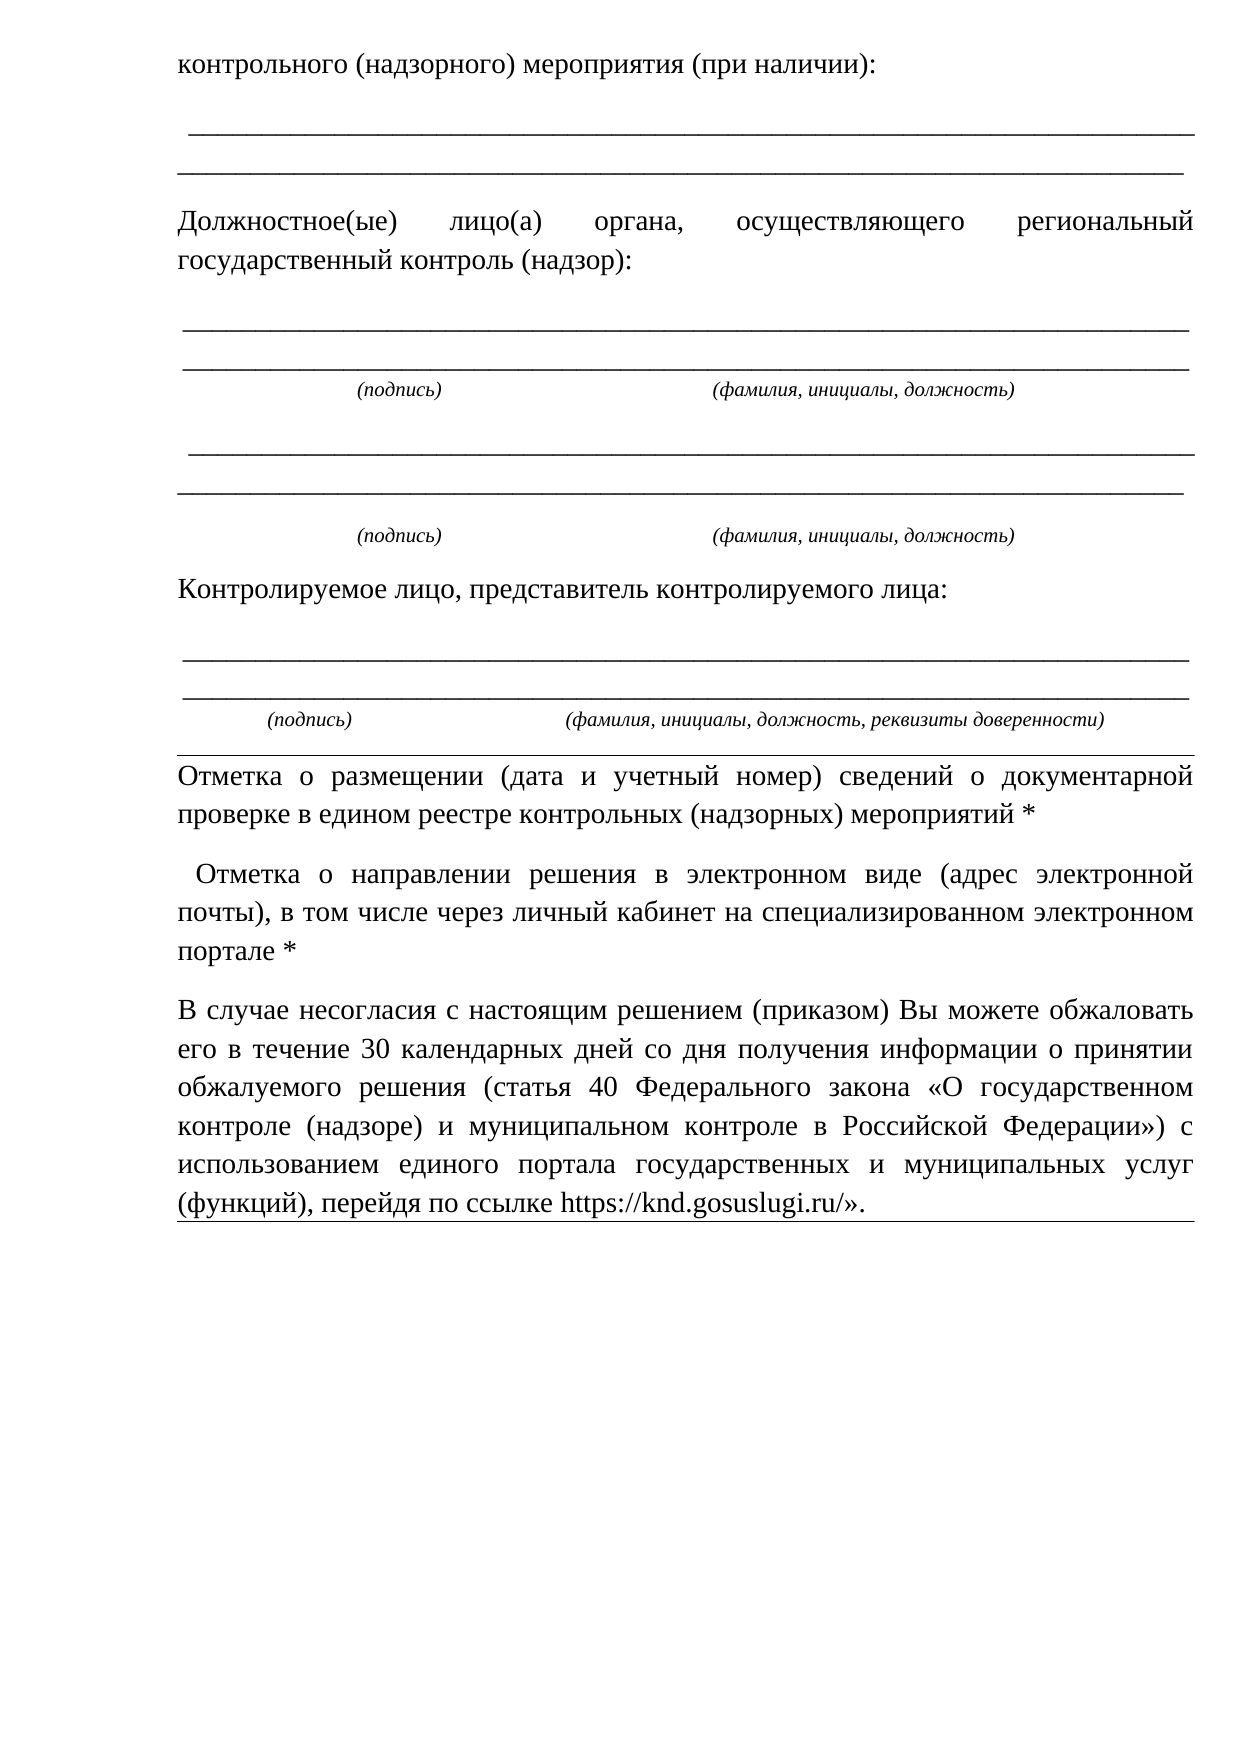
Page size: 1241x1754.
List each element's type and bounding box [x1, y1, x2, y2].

table_cell [176, 44, 1196, 1484]
